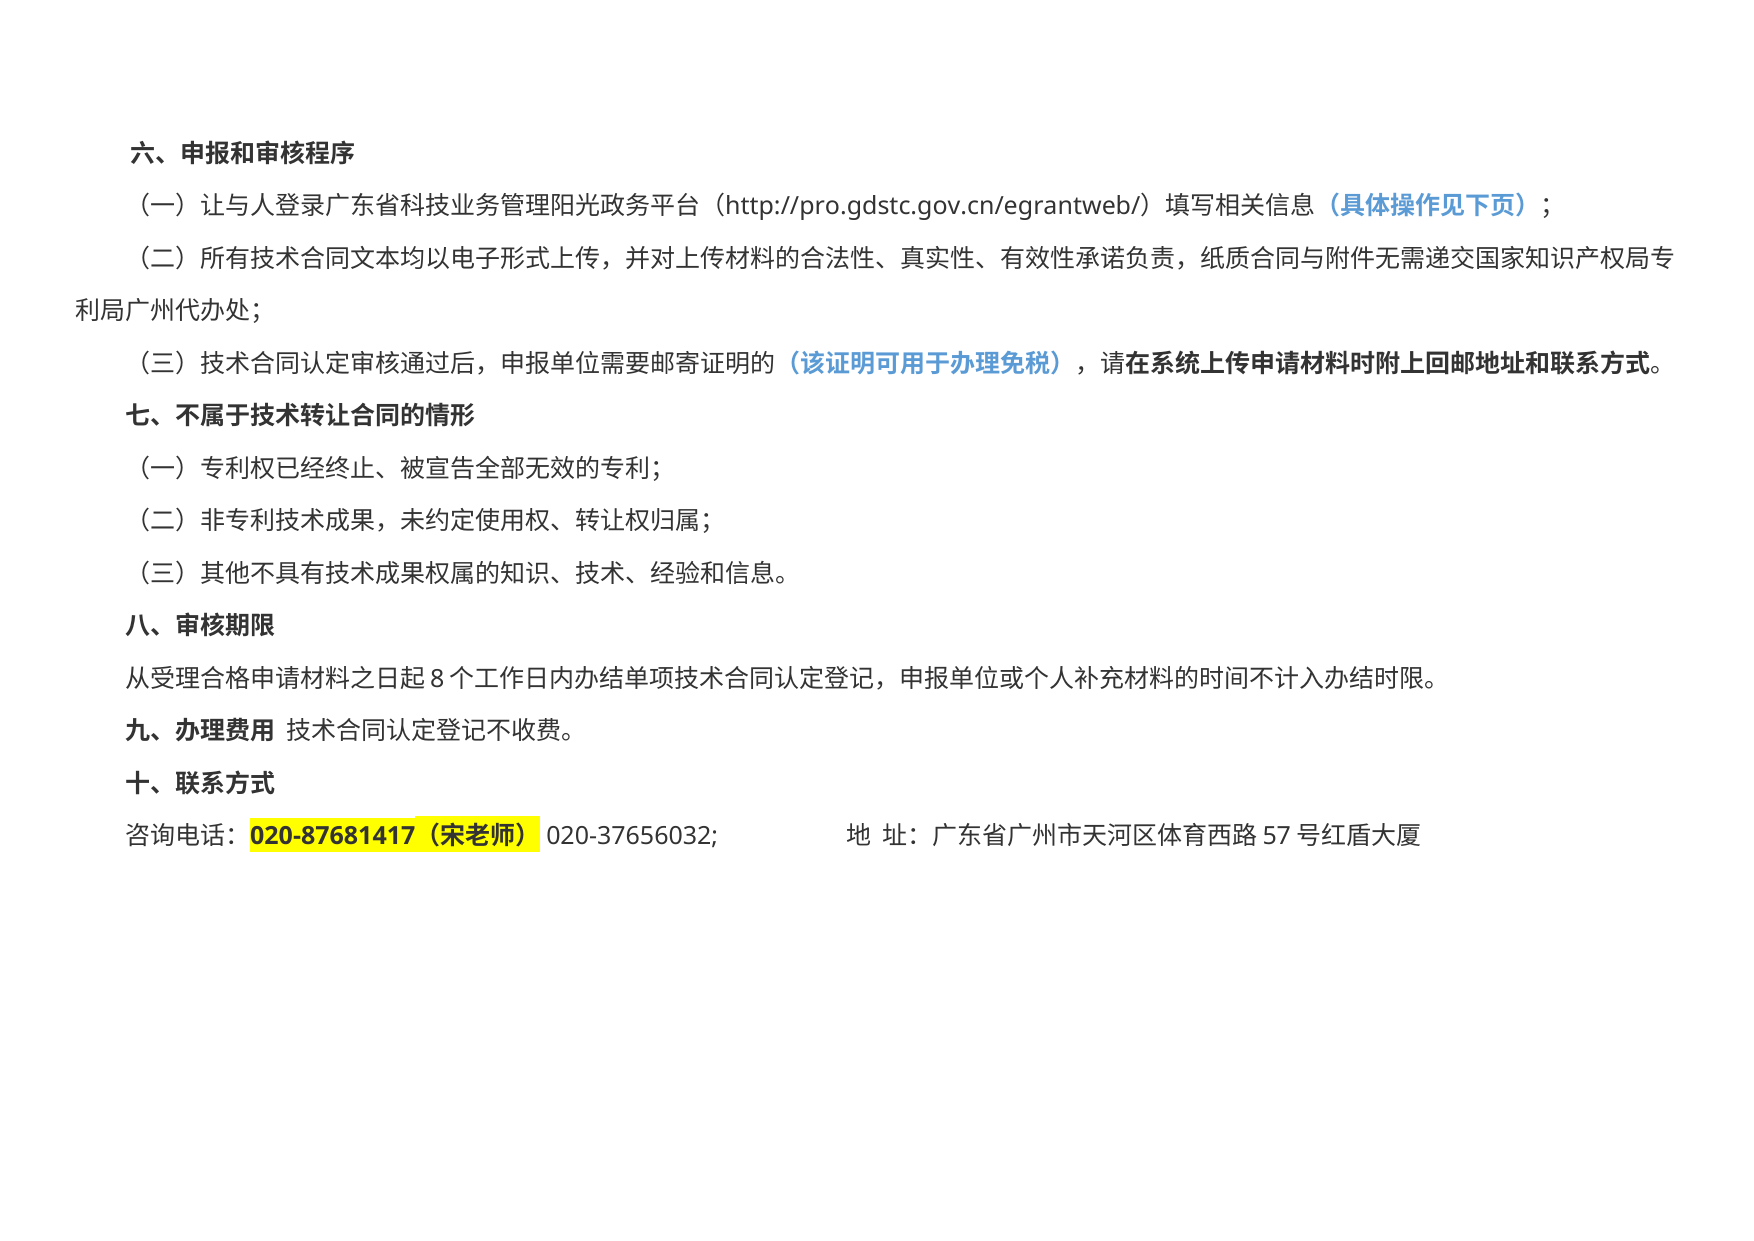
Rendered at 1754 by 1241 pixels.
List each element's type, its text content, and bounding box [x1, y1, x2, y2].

text （三）技术合同认定审核通过后，申报单位需要邮寄证明的（该证明可用于办理免税），请在系统上传申请材料时附上回邮地址和联系方式。 [75, 343, 1679, 379]
text 七、不属于技术转让合同的情形 [75, 396, 1679, 432]
text （一）专利权已经终止、被宣告全部无效的专利； [75, 448, 1679, 484]
text 咨询电话：020-87681417（宋老师） 020-37656032; 地 址：广东省广州市天河区体育西路57号红盾大厦 [75, 816, 415, 852]
text 咨询电话：020-87681417（宋老师） 020-37656032; 地 址：广东省广州市天河区体育西路57号红盾大厦 [540, 816, 1679, 852]
text 八、审核期限 [75, 606, 1679, 642]
text （二）所有技术合同文本均以电子形式上传，并对上传材料的合法性、真实性、有效性承诺负责，纸质合同与附件无需递交国家知识产权局专利局广州代办处； [75, 238, 1679, 327]
text （二）非专利技术成果，未约定使用权、转让权归属； [75, 501, 1679, 537]
text 六、申报和审核程序 [75, 133, 1679, 169]
text 从受理合格申请材料之日起8个工作日内办结单项技术合同认定登记，申报单位或个人补充材料的时间不计入办结时限。 [75, 658, 1679, 694]
text （一）让与人登录广东省科技业务管理阳光政务平台（http://pro.gdstc.gov.cn/egrantweb/）填写相关信息（具体操作见下页）； [75, 186, 1679, 222]
text 十、联系方式 [75, 763, 1679, 799]
text 九、办理费用 技术合同认定登记不收费。 [75, 711, 1679, 747]
text （三）其他不具有技术成果权属的知识、技术、经验和信息。 [75, 553, 1679, 589]
